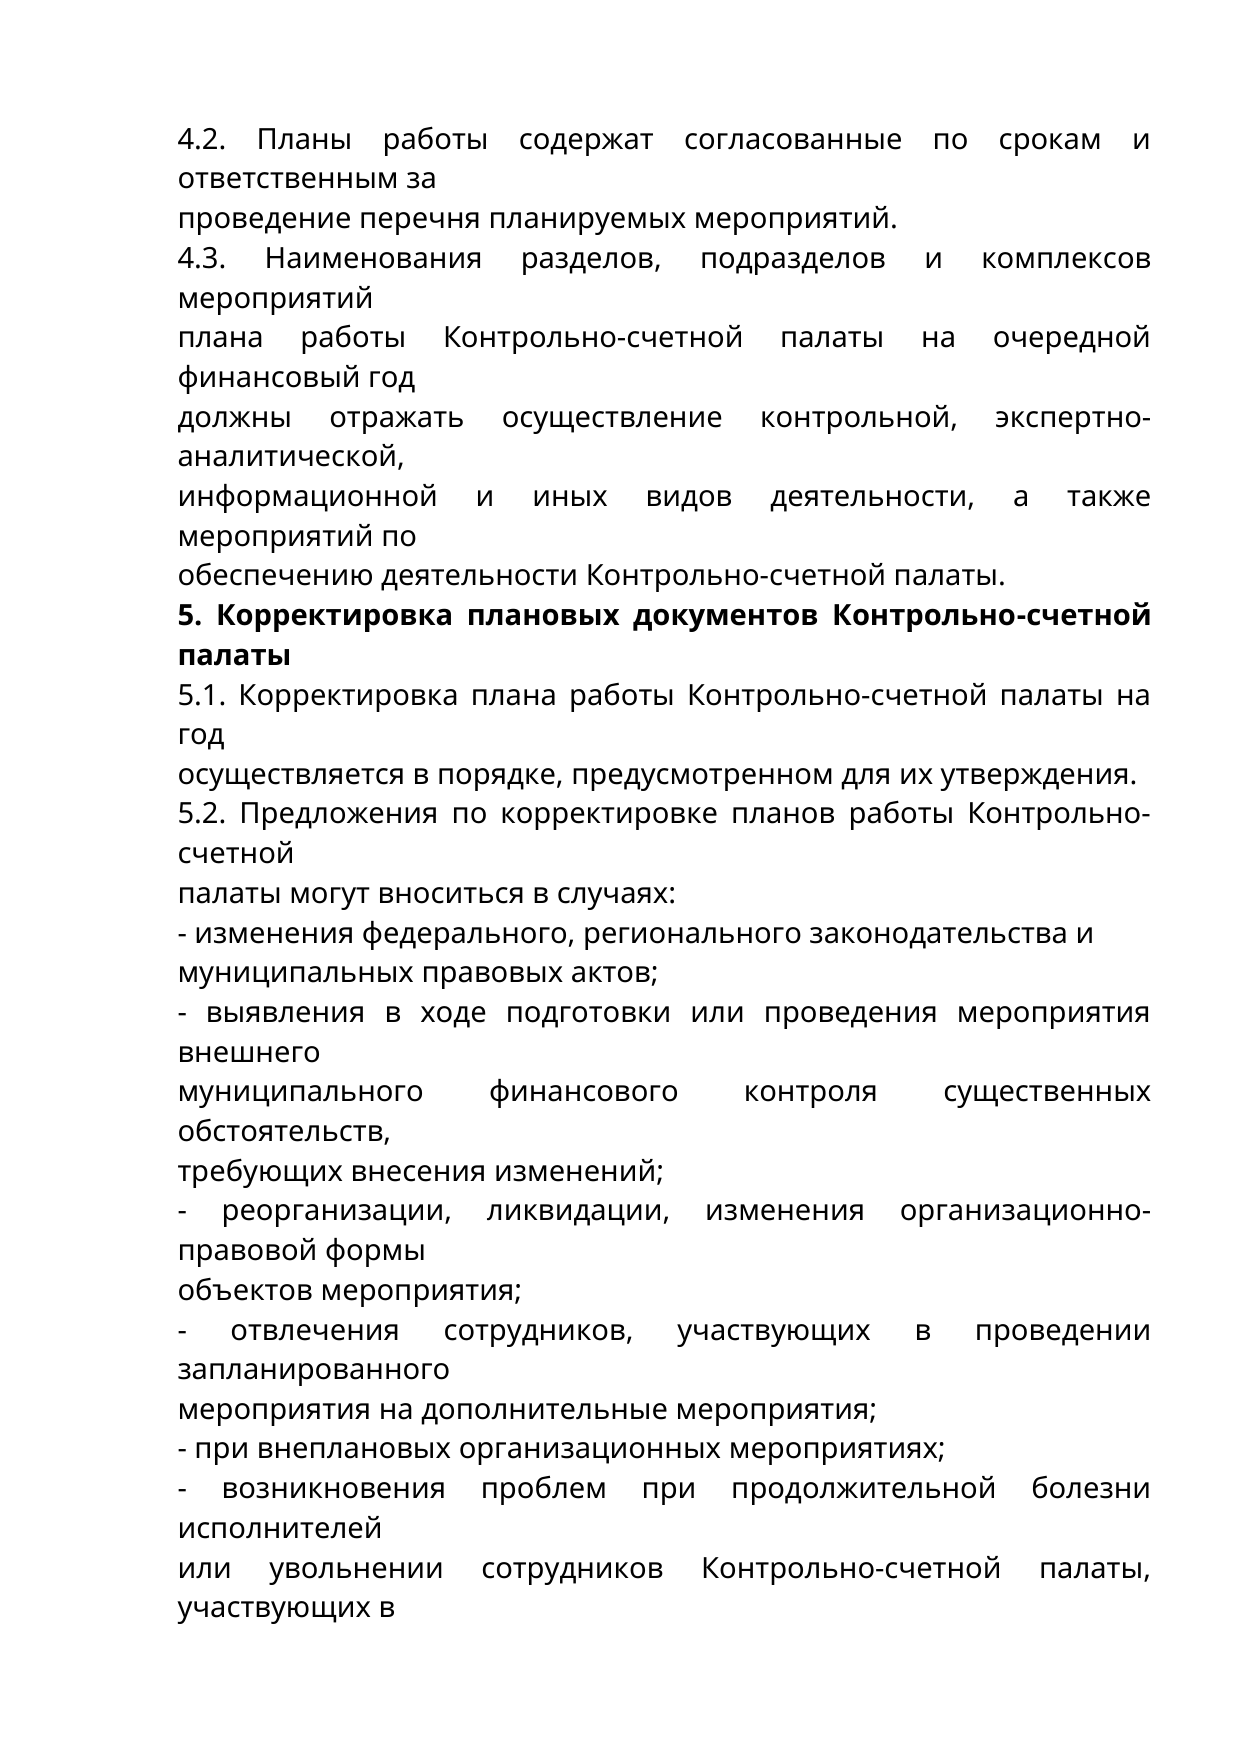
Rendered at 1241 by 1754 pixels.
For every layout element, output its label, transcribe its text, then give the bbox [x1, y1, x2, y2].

text - отвлечения сотрудников, участвующих в проведении запланированного [177, 1309, 1152, 1388]
text 5. Корректировка плановых документов Контрольно-счетной палаты [177, 594, 1152, 674]
text - реорганизации, ликвидации, изменения организационно-правовой формы [177, 1190, 1152, 1269]
text муниципальных правовых актов; [177, 952, 1152, 991]
text или увольнении сотрудников Контрольно-счетной палаты, участвующих в [177, 1547, 1152, 1626]
text мероприятия на дополнительные мероприятия; [177, 1388, 1152, 1428]
text - возникновения проблем при продолжительной болезни исполнителей [177, 1467, 1152, 1547]
text плана работы Контрольно-счетной палаты на очередной финансовый год [177, 317, 1152, 396]
text 5.1. Корректировка плана работы Контрольно-счетной палаты на год [177, 674, 1152, 753]
text обеспечению деятельности Контрольно-счетной палаты. [177, 555, 1152, 594]
text - при внеплановых организационных мероприятиях; [177, 1428, 1152, 1467]
text осуществляется в порядке, предусмотренном для их утверждения. [177, 753, 1152, 793]
text информационной и иных видов деятельности, а также мероприятий по [177, 475, 1152, 555]
text - выявления в ходе подготовки или проведения мероприятия внешнего [177, 991, 1152, 1071]
text объектов мероприятия; [177, 1269, 1152, 1309]
text 4.3. Наименования разделов, подразделов и комплексов мероприятий [177, 237, 1152, 317]
text 4.2. Планы работы содержат согласованные по срокам и ответственным за [177, 118, 1152, 197]
text требующих внесения изменений; [177, 1150, 1152, 1190]
text муниципального финансового контроля существенных обстоятельств, [177, 1071, 1152, 1150]
text палаты могут вноситься в случаях: [177, 872, 1152, 912]
text - изменения федерального, регионального законодательства и [177, 912, 1152, 952]
text должны отражать осуществление контрольной, экспертно-аналитической, [177, 396, 1152, 475]
text 5.2. Предложения по корректировке планов работы Контрольно-счетной [177, 793, 1152, 872]
text проведение перечня планируемых мероприятий. [177, 197, 1152, 237]
